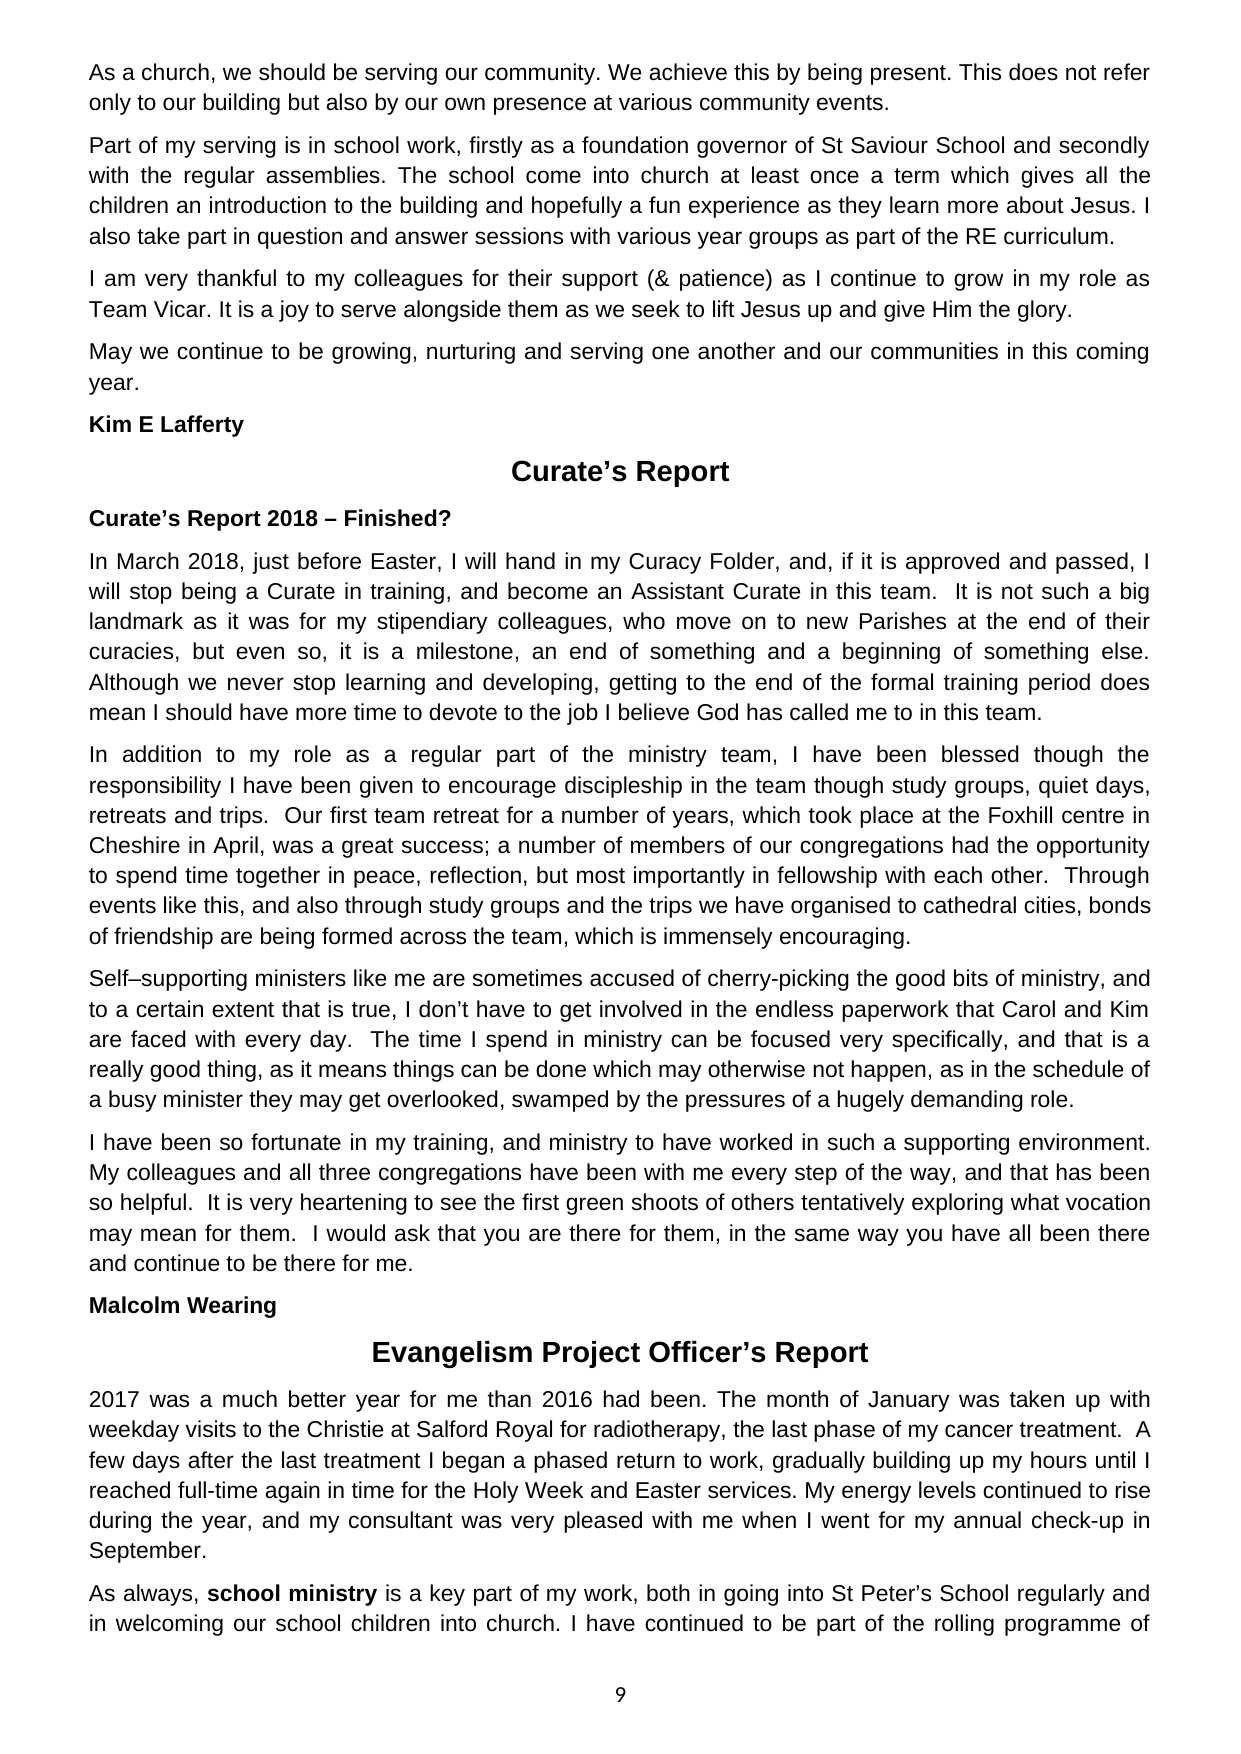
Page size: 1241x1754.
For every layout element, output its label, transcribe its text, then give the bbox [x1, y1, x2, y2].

text Self–supporting ministers like me are sometimes accused of cherry-picking the good bits of ministry, and to a certain extent that is true, I don’t have to get involved in the endless paperwork that Carol and Kim are faced with every day. The time I spend in ministry can be focused very specifically, and that is a really good thing, as it means things can be done which may otherwise not happen, as in the schedule of a busy minister they may get overlooked, swamped by the pressures of a hugely demanding role. [89, 965, 1152, 1112]
text I have been so fortunate in my training, and ministry to have worked in such a supporting environment. My colleagues and all three congregations have been with me every step of the way, and that has been so helpful. It is very heartening to see the first green shoots of others tentatively exploring what vocation may mean for them. I would ask that you are there for them, in the same way you have all been there and continue to be there for me. [89, 1129, 1152, 1276]
text May we continue to be growing, nurturing and serving one another and our communities in this coming year. [89, 338, 1152, 395]
text Malcolm Wearing [89, 1292, 1152, 1319]
text Kim E Lafferty [89, 411, 1152, 437]
text Curate’s Report 2018 – Finished? [89, 505, 1152, 531]
text As a church, we should be serving our community. We achieve this by being present. This does not refer only to our building but also by our own presence at various community events. [89, 59, 1152, 116]
text Evangelism Project Officer’s Report [89, 1335, 1152, 1369]
text In addition to my role as a regular part of the ministry team, I have been blessed though the responsibility I have been given to encourage discipleship in the team though study groups, quiet days, retreats and trips. Our first team retreat for a number of years, which took place at the Foxhill centre in Cheshire in April, was a great success; a number of members of our congregations had the opportunity to spend time together in peace, reflection, but most importantly in fellowship with each other. Through events like this, and also through study groups and the trips we have organised to cathedral cities, bonds of friendship are being formed across the team, which is immensely encouraging. [89, 741, 1152, 949]
text In March 2018, just before Easter, I will hand in my Curacy Folder, and, if it is approved and passed, I will stop being a Curate in training, and become an Assistant Curate in this team. It is not such a big landmark as it was for my stipendiary colleagues, who move on to new Parishes at the end of their curacies, but even so, it is a milestone, an end of something and a beginning of something else. Although we never stop learning and developing, getting to the end of the formal training period does mean I should have more time to devote to the job I believe God has called me to in this team. [89, 548, 1152, 725]
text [89, 1580, 1152, 1636]
text I am very thankful to my colleagues for their support (& patience) as I continue to grow in my role as Team Vicar. It is a joy to serve alongside them as we seek to lift Jesus up and give Him the glory. [89, 265, 1152, 322]
text Part of my serving is in school work, firstly as a foundation governor of St Saviour School and secondly with the regular assemblies. The school come into church at least once a term which gives all the children an introduction to the building and hopefully a fun experience as they learn more about Jesus. I also take part in question and answer sessions with various year groups as part of the RE curriculum. [89, 132, 1152, 249]
text Curate’s Report [89, 454, 1152, 487]
text 2017 was a much better year for me than 2016 had been. The month of January was taken up with weekday visits to the Christie at Salford Royal for radiotherapy, the last phase of my cancer treatment. A few days after the last treatment I began a phased return to work, gradually building up my hours until I reached full-time again in time for the Holy Week and Easter services. My energy levels continued to rise during the year, and my consultant was very pleased with me when I went for my annual check-up in September. [89, 1386, 1152, 1563]
